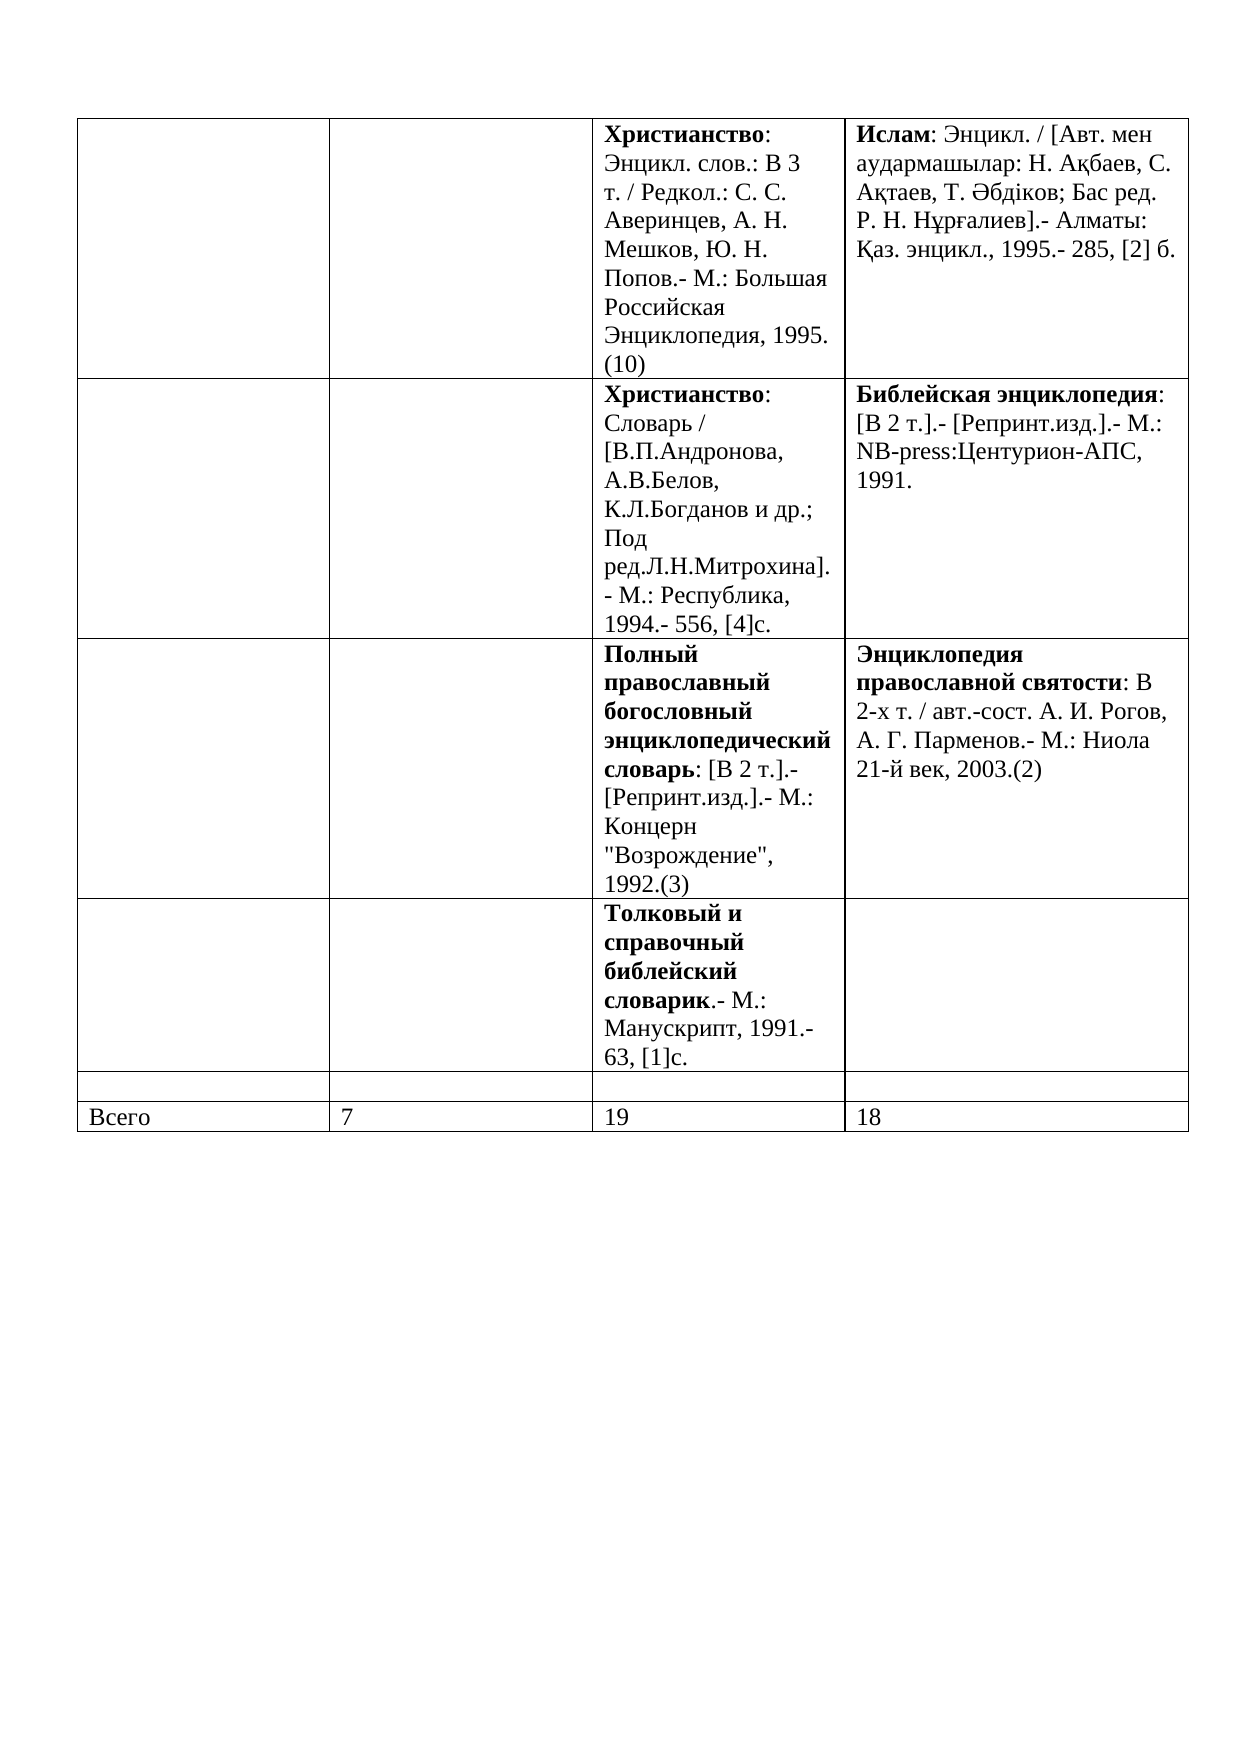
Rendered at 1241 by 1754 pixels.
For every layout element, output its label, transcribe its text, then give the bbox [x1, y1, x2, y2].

table_cell Ислам: Энцикл. / [Авт. мен аудармашылар: Н. Ақбаев, С. Ақтаев, Т. Әбдіков; Бас ред. Р. Н. Нұрғалиев].- Алматы: Қаз. энцикл., 1995.- 285, [2] б. [846, 119, 1188, 378]
table_cell 18 [846, 1102, 1188, 1131]
table_cell Всего [78, 1102, 329, 1131]
table_cell [78, 119, 329, 378]
table_cell Библейская энциклопедия: [В 2 т.].- [Репринт.изд.].- М.: NB-press:Центурион-АПС, 1991. [846, 379, 1188, 638]
table_cell [330, 899, 592, 1071]
table_cell [330, 639, 592, 897]
table_cell Толковый и справочный библейский словарик.- М.: Манускрипт, 1991.- 63, [1]с. [593, 899, 844, 1071]
table_cell 19 [593, 1102, 844, 1131]
table_cell [78, 899, 329, 1071]
table_cell [78, 639, 329, 897]
table_cell [78, 379, 329, 638]
table_cell Христианство: Энцикл. слов.: В 3 т. / Редкол.: С. С. Аверинцев, А. Н. Мешков, Ю. Н. Попов.- М.: Большая Российская Энциклопедия, 1995.(10) [593, 119, 844, 378]
table_cell [593, 1072, 844, 1101]
table_cell 7 [330, 1102, 592, 1131]
table_cell Полный православный богословный энциклопедический словарь: [В 2 т.].- [Репринт.изд.].- М.: Концерн "Возрождение", 1992.(3) [593, 639, 844, 897]
table_cell Энциклопедия православной святости: В 2-х т. / авт.-сост. А. И. Рогов, А. Г. Парменов.- М.: Ниола 21-й век, 2003.(2) [846, 639, 1188, 897]
table_cell [846, 899, 1188, 1071]
table_cell [78, 1072, 329, 1101]
table_cell [330, 119, 592, 378]
table_cell [846, 1072, 1188, 1101]
table_cell [330, 379, 592, 638]
table_cell Христианство: Словарь / [В.П.Андронова, А.В.Белов, К.Л.Богданов и др.; Под ред.Л.Н.Митрохина].- М.: Республика, 1994.- 556, [4]с. [593, 379, 844, 638]
table_cell [330, 1072, 592, 1101]
